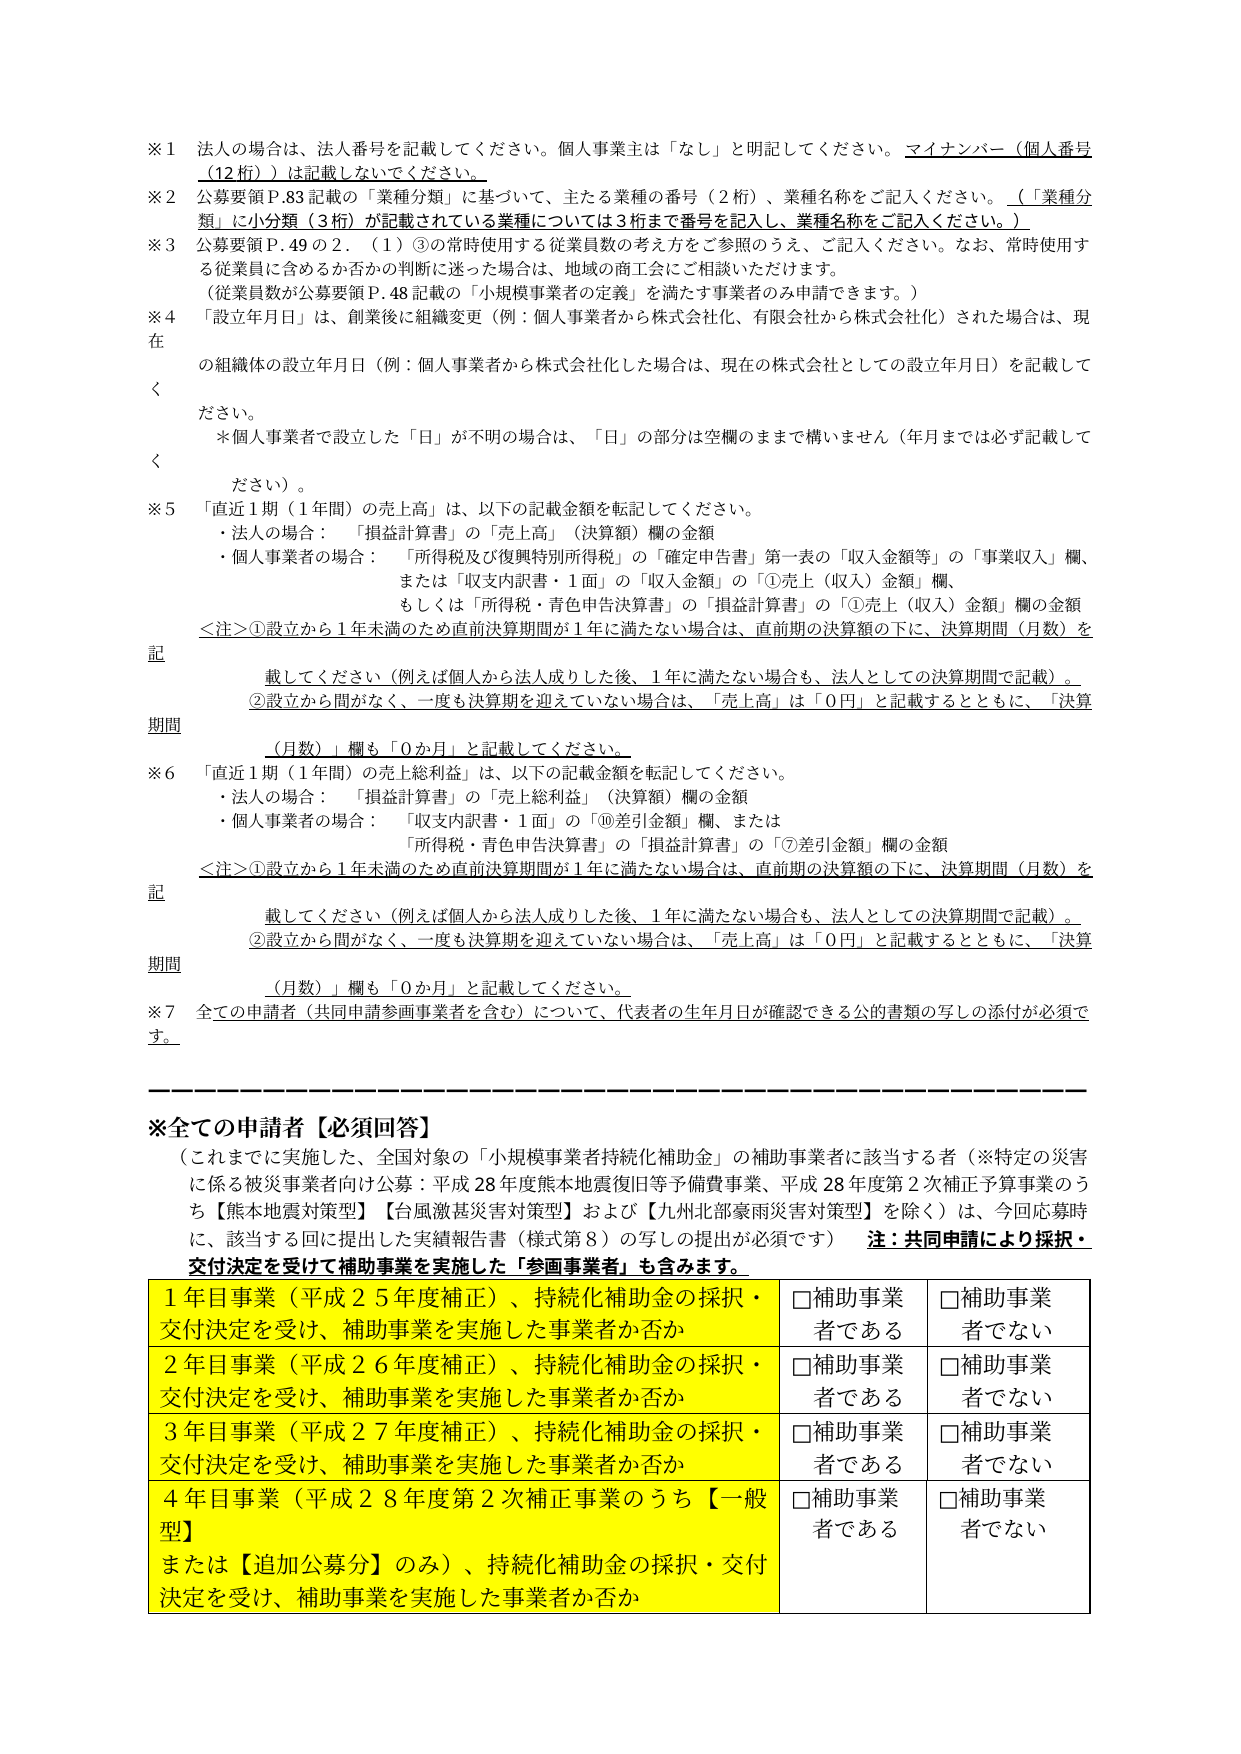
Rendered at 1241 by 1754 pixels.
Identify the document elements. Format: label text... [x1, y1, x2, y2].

text ださい）。 [148, 472, 1092, 496]
text ＜注＞①設立から１年未満のため直前決算期間が１年に満たない場合は、直前期の決算額の下に、決算期間（月数）を記 [148, 856, 1092, 904]
text ※６ 「直近１期（１年間）の売上総利益」は、以下の記載金額を転記してください。 [148, 760, 1092, 784]
text ※１ 法人の場合は、法人番号を記載してください。個人事業主は「なし」と明記してください。マイナンバー（個人番号（12桁））は記載しないでください。 [148, 136, 1092, 184]
table_cell □補助事業 者である [780, 1414, 927, 1480]
text 「所得税・青色申告決算書」の「損益計算書」の「⑦差引金額」欄の金額 [148, 832, 1092, 856]
text ＜注＞①設立から１年未満のため直前決算期間が１年に満たない場合は、直前期の決算額の下に、決算期間（月数）を記 [148, 616, 1092, 664]
text ＊個人事業者で設立した「日」が不明の場合は、「日」の部分は空欄のままで構いません（年月までは必ず記載してく [148, 424, 1092, 472]
table_header □補助事業 者である [780, 1280, 927, 1346]
text （月数）」欄も「０か月」と記載してください。 [148, 976, 1092, 999]
text の組織体の設立年月日（例：個人事業者から株式会社化した場合は、現在の株式会社としての設立年月日）を記載してく [148, 352, 1092, 400]
text ・個人事業者の場合： 「所得税及び復興特別所得税」の「確定申告書」第一表の「収入金額等」の「事業収入」欄、 [148, 544, 1092, 568]
text ②設立から間がなく、一度も決算期を迎えていない場合は、「売上高」は「０円」と記載するとともに、「決算期間 [148, 688, 1092, 736]
text ※２ 公募要領Ｐ.83記載の「業種分類」に基づいて、主たる業種の番号（２桁）、業種名称をご記入ください。（「業種分類」に小分類（３桁）が記載されている業種については３桁まで番号を記入し、業種名称をご記入ください。） [148, 184, 1092, 232]
table_cell ３年目事業（平成２７年度補正）、持続化補助金の採択・交付決定を受け、補助事業を実施した事業者か否か [149, 1414, 779, 1480]
text 載してください（例えば個人から法人成りした後、１年に満たない場合も、法人としての決算期間で記載）。 [148, 664, 1092, 688]
table_cell ２年目事業（平成２６年度補正）、持続化補助金の採択・交付決定を受け、補助事業を実施した事業者か否か [149, 1347, 779, 1413]
text ださい。 [148, 400, 1092, 424]
table_cell □補助事業 者でない [927, 1481, 1089, 1612]
table_cell □補助事業 者でない [928, 1414, 1089, 1480]
table_cell ４年目事業（平成２８年度第２次補正事業のうち【一般型】 または【追加公募分】のみ）、持続化補助金の採択・交付決定を受け、補助事業を実施した事業者か否か [149, 1481, 779, 1612]
text もしくは「所得税・青色申告決算書」の「損益計算書」の「①売上（収入）金額」欄の金額 [148, 592, 1092, 616]
text （月数）」欄も「０か月」と記載してください。 [148, 736, 1092, 760]
text ※５ 「直近１期（１年間）の売上高」は、以下の記載金額を転記してください。 [148, 496, 1092, 520]
text または「収支内訳書・１面」の「収入金額」の「①売上（収入）金額」欄、 [148, 568, 1092, 592]
text ――――――――――――――――――――――――――――――――――――――――― [148, 1048, 1092, 1110]
text ※７ 全ての申請者（共同申請参画事業者を含む）について、代表者の生年月日が確認できる公的書類の写しの添付が必須です。 [148, 999, 1092, 1048]
table_cell □補助事業 者でない [928, 1347, 1089, 1413]
text ※全ての申請者【必須回答】 [148, 1110, 1092, 1143]
text ・法人の場合： 「損益計算書」の「売上高」（決算額）欄の金額 [148, 520, 1092, 544]
text 載してください（例えば個人から法人成りした後、１年に満たない場合も、法人としての決算期間で記載）。 [148, 904, 1092, 928]
text （従業員数が公募要領Ｐ. 48記載の「小規模事業者の定義」を満たす事業者のみ申請できます。） [148, 280, 1092, 304]
table_cell □補助事業 者である [780, 1481, 926, 1612]
text ※４ 「設立年月日」は、創業後に組織変更（例：個人事業者から株式会社化、有限会社から株式会社化）された場合は、現在 [148, 304, 1092, 352]
text ②設立から間がなく、一度も決算期を迎えていない場合は、「売上高」は「０円」と記載するとともに、「決算期間 [148, 928, 1092, 976]
table_header １年目事業（平成２５年度補正）、持続化補助金の採択・交付決定を受け、補助事業を実施した事業者か否か [149, 1280, 779, 1346]
text ※３ 公募要領Ｐ. 49の２．（１）③の常時使用する従業員数の考え方をご参照のうえ、ご記入ください。なお、常時使用する従業員に含めるか否かの判断に迷った場合は、地域の商工会にご相談いただけます。 [148, 232, 1092, 280]
text ・法人の場合： 「損益計算書」の「売上総利益」（決算額）欄の金額 [148, 784, 1092, 808]
table_cell □補助事業 者である [780, 1347, 927, 1413]
table_header □補助事業 者でない [928, 1280, 1089, 1346]
text （これまでに実施した、全国対象の「小規模事業者持続化補助金」の補助事業者に該当する者（※特定の災害に係る被災事業者向け公募：平成28年度熊本地震復旧等予備費事業、平成28年度第２次補正予算事業のうち【熊本地震対策型】【台風激甚災害対策型】および【九州北部豪雨災害対策型】を除く）は、今回応募時に、該当する回に提出した実績報告書（様式第８）の写しの提出が必須です） 注：共同申請により採択・交付決定を受けて補助事業を実施した「参画事業者」も含みます。 [169, 1143, 1092, 1278]
text ・個人事業者の場合： 「収支内訳書・１面」の「⑩差引金額」欄、または [148, 808, 1092, 832]
